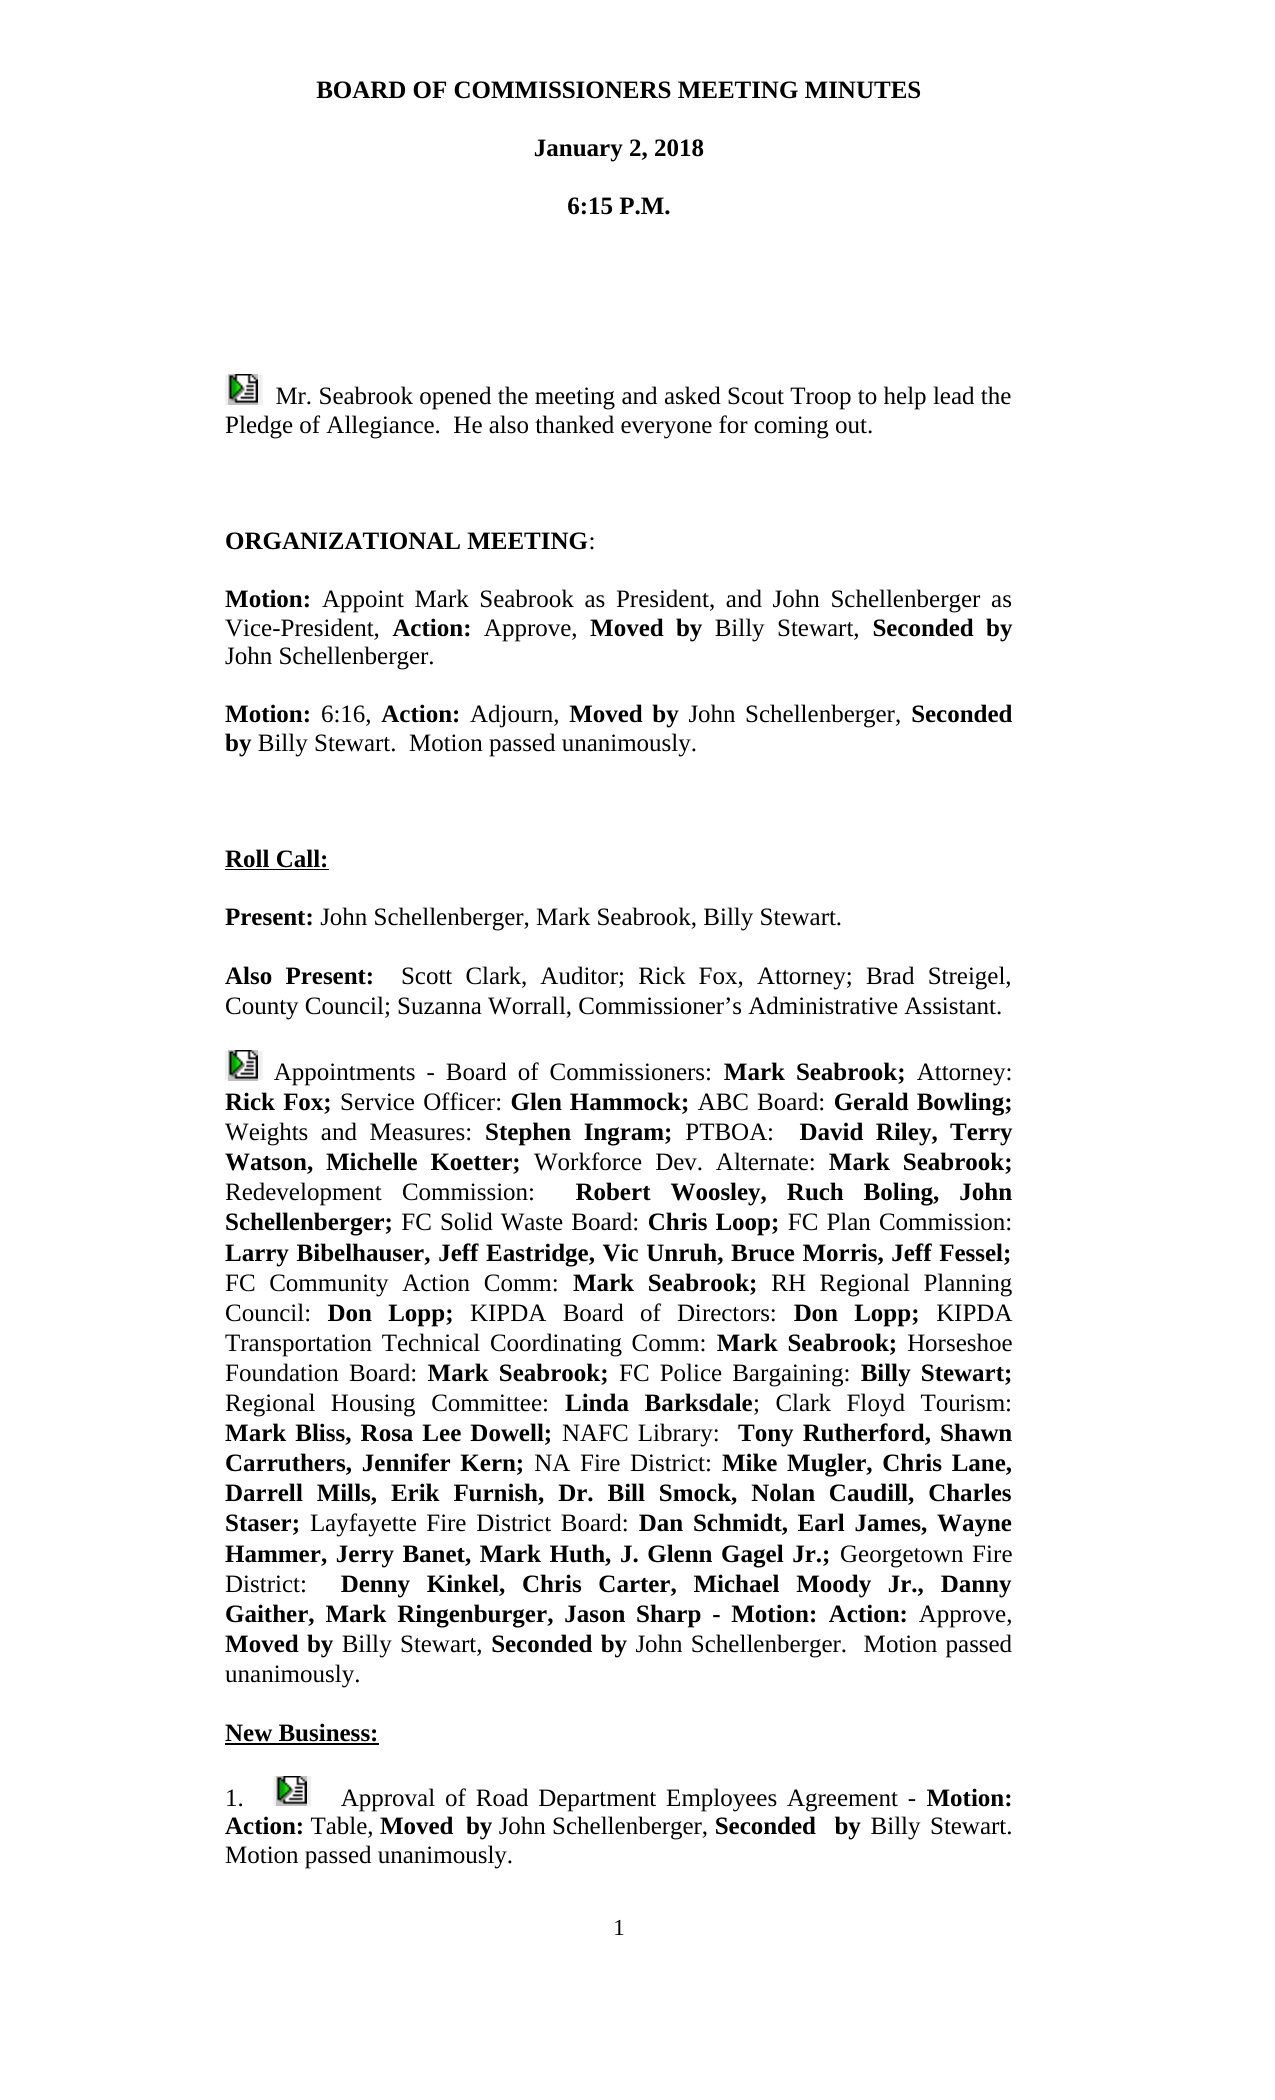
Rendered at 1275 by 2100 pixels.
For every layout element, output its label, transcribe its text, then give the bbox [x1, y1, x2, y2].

text Mr. Seabrook opened the meeting and asked Scout Troop to help lead the Pledge of Allegiance. He also thanked everyone for coming out. [225, 375, 1012, 439]
text Motion: Appoint Mark Seabrook as President, and John Schellenberger as Vice-President, Action: Approve, Moved by Billy Stewart, Seconded by John Schellenberger. [225, 584, 1012, 670]
text 1. Approval of Road Department Employees Agreement - Motion: Action: Table, Moved by John Schellenberger, Seconded by Billy Stewart. Motion passed unanimously. [225, 1776, 1012, 1869]
text Motion: 6:16, Action: Adjourn, Moved by John Schellenberger, Seconded by Billy Stewart. Motion passed unanimously. [225, 699, 1012, 757]
text Also Present: Scott Clark, Auditor; Rick Fox, Attorney; Brad Streigel, County Council; Suzanna Worrall, Commissioner’s Administrative Assistant. [225, 961, 1012, 1020]
text Appointments - Board of Commissioners: Mark Seabrook; Attorney: Rick Fox; Service Officer: Glen Hammock; ABC Board: Gerald Bowling; Weights and Measures: Stephen Ingram; PTBOA: David Riley, Terry Watson, Michelle Koetter; Workforce Dev. Alternate: Mark Seabrook; Redevelopment Commission: Robert Woosley, Ruch Boling, John Schellenberger; FC Solid Waste Board: Chris Loop; FC Plan Commission: Larry Bibelhauser, Jeff Eastridge, Vic Unruh, Bruce Morris, Jeff Fessel; FC Community Action Comm: Mark Seabrook; RH Regional Planning Council: Don Lopp; KIPDA Board of Directors: Don Lopp; KIPDA Transportation Technical Coordinating Comm: Mark Seabrook; Horseshoe Foundation Board: Mark Seabrook; FC Police Bargaining: Billy Stewart; Regional Housing Committee: Linda Barksdale; Clark Floyd Tourism: Mark Bliss, Rosa Lee Dowell; NAFC Library: Tony Rutherford, Shawn Carruthers, Jennifer Kern; NA Fire District: Mike Mugler, Chris Lane, Darrell Mills, Erik Furnish, Dr. Bill Smock, Nolan Caudill, Charles Staser; Layfayette Fire District Board: Dan Schmidt, Earl James, Wayne Hammer, Jerry Banet, Mark Huth, J. Glenn Gagel Jr.; Georgetown Fire District: Denny Kinkel, Chris Carter, Michael Moody Jr., Danny Gaither, Mark Ringenburger, Jason Sharp - Motion: Action: Approve, Moved by Billy Stewart, Seconded by John Schellenberger. Motion passed unanimously. [225, 1051, 1012, 1688]
text Present: John Schellenberger, Mark Seabrook, Billy Stewart. [225, 902, 1012, 931]
text New Business: [225, 1718, 1012, 1747]
text Roll Call: [225, 844, 1012, 873]
text Organizational Meeting: [225, 526, 1012, 555]
